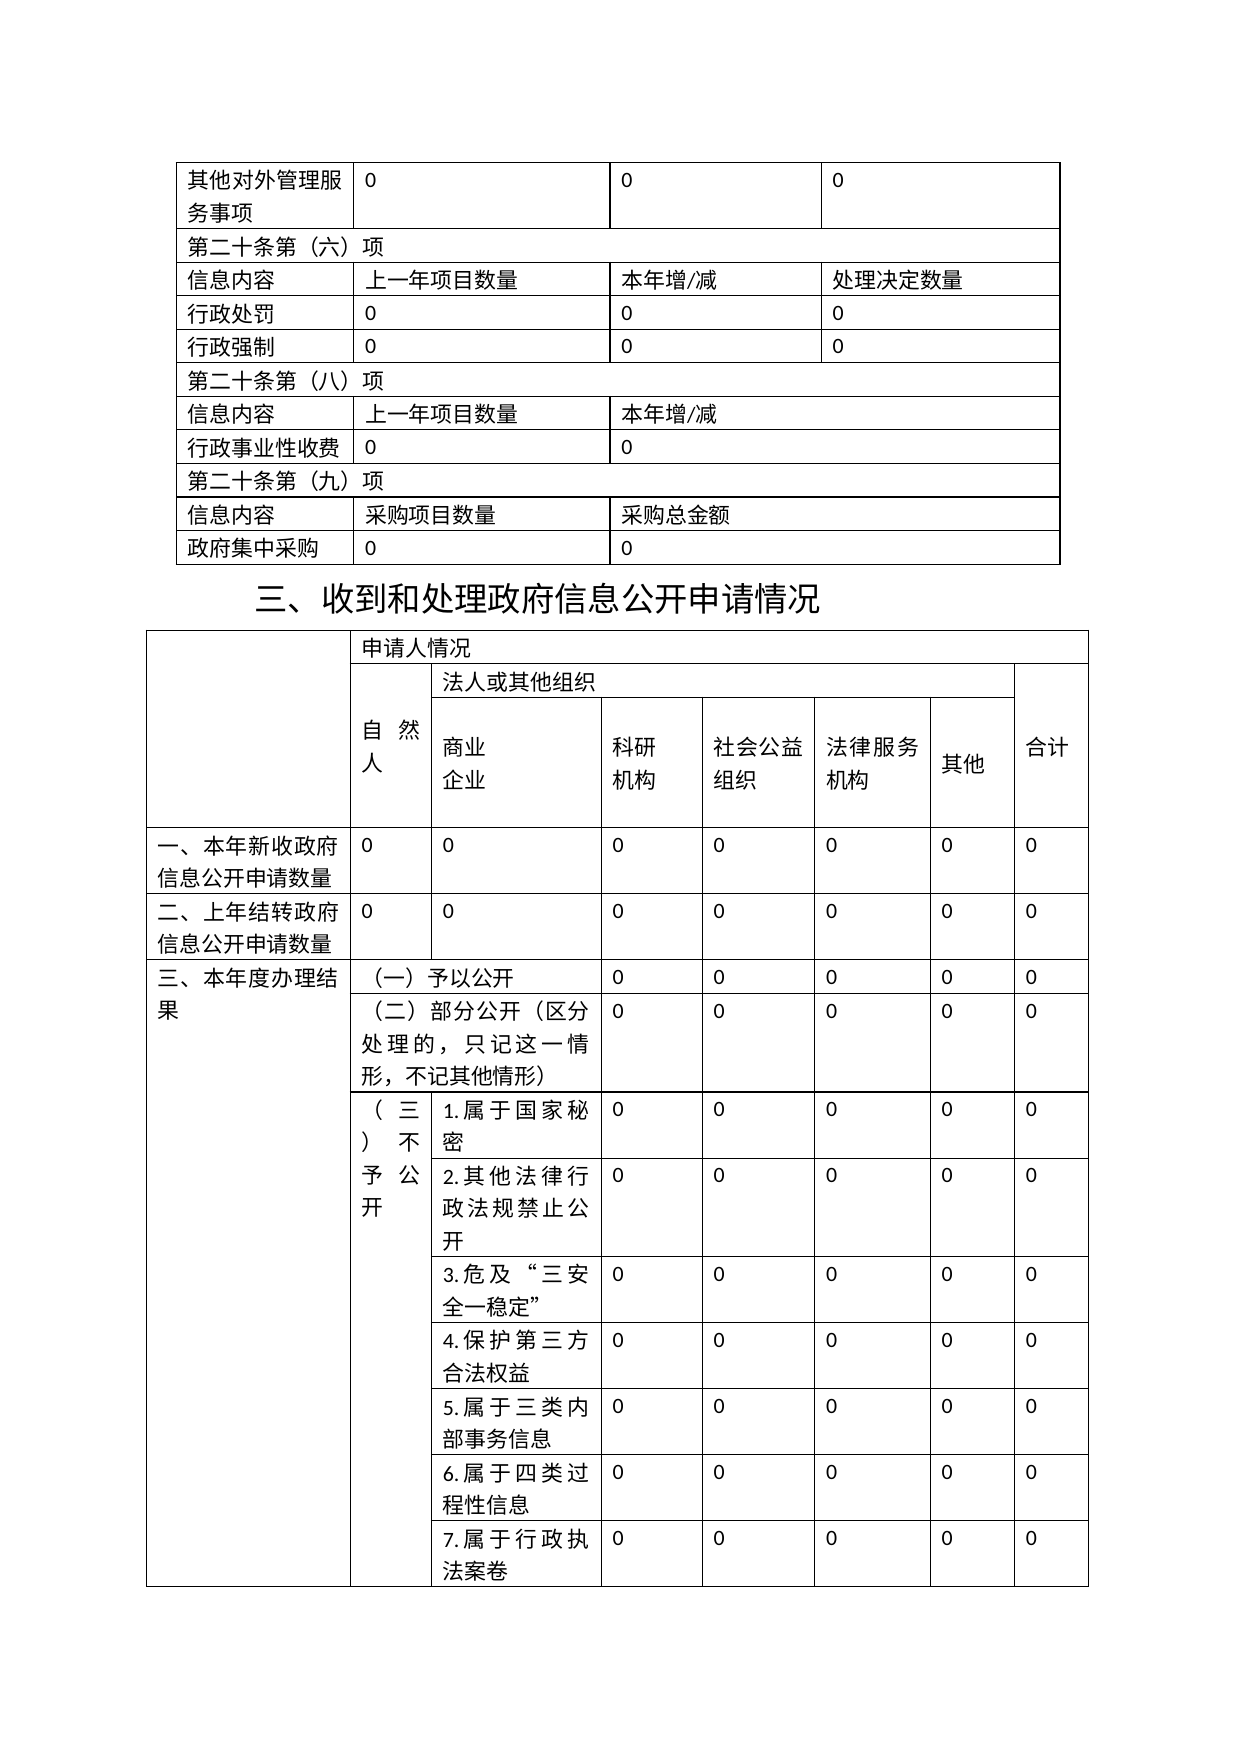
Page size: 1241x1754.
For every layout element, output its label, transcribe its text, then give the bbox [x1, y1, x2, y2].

table_cell 0 [931, 1159, 1014, 1256]
table_cell 0 [822, 296, 1059, 329]
table_cell 其他对外管理服务事项 [177, 163, 353, 228]
table_cell 第二十条第（八）项 [177, 363, 1059, 396]
table_cell 0 [351, 828, 431, 893]
table_cell 4.保护第三方合法权益 [432, 1323, 601, 1388]
table_cell 0 [602, 1455, 702, 1520]
table_cell 0 [703, 994, 814, 1091]
table_cell 2.其他法律行政法规禁止公开 [432, 1159, 601, 1256]
table_cell 第二十条第（九）项 [177, 464, 1059, 496]
table_cell 0 [1015, 1389, 1088, 1454]
list 三、收到和处理政府信息公开申请情况 [187, 565, 1053, 629]
table_cell 0 [611, 296, 821, 329]
table_cell 采购项目数量 [354, 498, 609, 530]
table_cell 0 [602, 1389, 702, 1454]
table_cell 0 [822, 330, 1059, 362]
table_cell 0 [703, 960, 814, 993]
table_cell 0 [931, 960, 1014, 993]
table_cell 0 [815, 994, 930, 1091]
table_cell 0 [611, 163, 821, 228]
table_cell 0 [1015, 960, 1088, 993]
table_cell （二）部分公开（区分处理的，只记这一情形，不记其他情形） [351, 994, 601, 1091]
table_cell 本年增/减 [611, 397, 1059, 429]
table_cell 7.属于行政执法案卷 [432, 1521, 601, 1586]
table_cell 行政处罚 [177, 296, 353, 329]
table_cell 0 [703, 1159, 814, 1256]
table_cell 0 [931, 1257, 1014, 1322]
table_cell 0 [1015, 828, 1088, 893]
table_cell 0 [703, 1389, 814, 1454]
table_cell 0 [815, 828, 930, 893]
table_cell 上一年项目数量 [354, 263, 609, 295]
table_cell 0 [354, 330, 609, 362]
table_cell 0 [602, 828, 702, 893]
table_cell 0 [611, 430, 1059, 463]
table_cell 0 [432, 828, 601, 893]
table_cell 0 [611, 531, 1059, 563]
table_header [147, 631, 350, 827]
table_cell 0 [351, 894, 431, 959]
table_cell 信息内容 [177, 397, 353, 429]
table_cell 其他 [931, 698, 1014, 827]
table_cell 0 [1015, 1455, 1088, 1520]
table_cell 0 [1015, 1093, 1088, 1157]
table_cell 三、本年度办理结果 [147, 960, 350, 1586]
table_cell 0 [931, 994, 1014, 1091]
table_cell 0 [815, 1093, 930, 1157]
table_cell 0 [815, 1455, 930, 1520]
table_cell 5.属于三类内部事务信息 [432, 1389, 601, 1454]
table_cell 0 [602, 1323, 702, 1388]
table_cell 0 [815, 894, 930, 959]
table_cell 0 [354, 430, 609, 463]
table_cell 0 [931, 1521, 1014, 1586]
table_cell 0 [602, 894, 702, 959]
table_cell 政府集中采购 [177, 531, 353, 563]
table_cell 0 [602, 1159, 702, 1256]
table_cell 自然人 [351, 664, 431, 827]
table_cell 0 [1015, 1257, 1088, 1322]
table_cell 0 [703, 894, 814, 959]
table_cell 1.属于国家秘密 [432, 1093, 601, 1157]
table_header 申请人情况 [351, 631, 1088, 663]
table_cell 0 [931, 828, 1014, 893]
table_cell 0 [703, 1521, 814, 1586]
table_cell 处理决定数量 [822, 263, 1059, 295]
table_cell 法人或其他组织 [432, 664, 1014, 697]
table_cell 上一年项目数量 [354, 397, 609, 429]
table_cell 0 [602, 1257, 702, 1322]
table_cell 0 [611, 330, 821, 362]
table_cell 6.属于四类过程性信息 [432, 1455, 601, 1520]
table_cell 0 [931, 1323, 1014, 1388]
table_cell 0 [354, 296, 609, 329]
table_cell 0 [602, 994, 702, 1091]
table_cell 0 [1015, 1159, 1088, 1256]
table_cell 0 [815, 1389, 930, 1454]
table_cell 信息内容 [177, 263, 353, 295]
table_cell 0 [1015, 894, 1088, 959]
table_cell 0 [602, 1521, 702, 1586]
table_cell 0 [1015, 1323, 1088, 1388]
table_cell 0 [822, 163, 1059, 228]
table_cell 第二十条第（六）项 [177, 229, 1059, 262]
table_cell 0 [931, 1093, 1014, 1157]
table_cell （三）不予公开 [351, 1093, 431, 1586]
table_cell 商业 企业 [432, 698, 601, 827]
table_cell 0 [1015, 994, 1088, 1091]
table_cell 0 [815, 1257, 930, 1322]
table_cell 0 [432, 894, 601, 959]
table_cell 0 [815, 1159, 930, 1256]
table_cell 采购总金额 [611, 498, 1059, 530]
table_cell 0 [703, 1323, 814, 1388]
table_cell 0 [815, 1323, 930, 1388]
table_cell 社会公益组织 [703, 698, 814, 827]
table_cell 0 [931, 894, 1014, 959]
table_cell 0 [602, 1093, 702, 1157]
table_cell 二、上年结转政府信息公开申请数量 [147, 894, 350, 959]
table_cell 一、本年新收政府信息公开申请数量 [147, 828, 350, 893]
table_cell 0 [703, 1455, 814, 1520]
table_cell 0 [354, 163, 609, 228]
table_cell 0 [815, 1521, 930, 1586]
table_cell 0 [602, 960, 702, 993]
table_cell （一）予以公开 [351, 960, 601, 993]
table_cell 行政强制 [177, 330, 353, 362]
table_cell 0 [703, 828, 814, 893]
table_cell 0 [931, 1455, 1014, 1520]
table_cell 0 [703, 1093, 814, 1157]
table_cell 0 [931, 1389, 1014, 1454]
table_cell 信息内容 [177, 498, 353, 530]
table_cell 本年增/减 [611, 263, 821, 295]
table_cell 0 [815, 960, 930, 993]
table_cell 0 [354, 531, 609, 563]
table_cell 合计 [1015, 664, 1088, 827]
table_cell 科研 机构 [602, 698, 702, 827]
table_cell 行政事业性收费 [177, 430, 353, 463]
table_cell 0 [1015, 1521, 1088, 1586]
table_cell 法律服务机构 [815, 698, 930, 827]
table_cell 0 [703, 1257, 814, 1322]
table_cell 3.危及“三安全一稳定” [432, 1257, 601, 1322]
